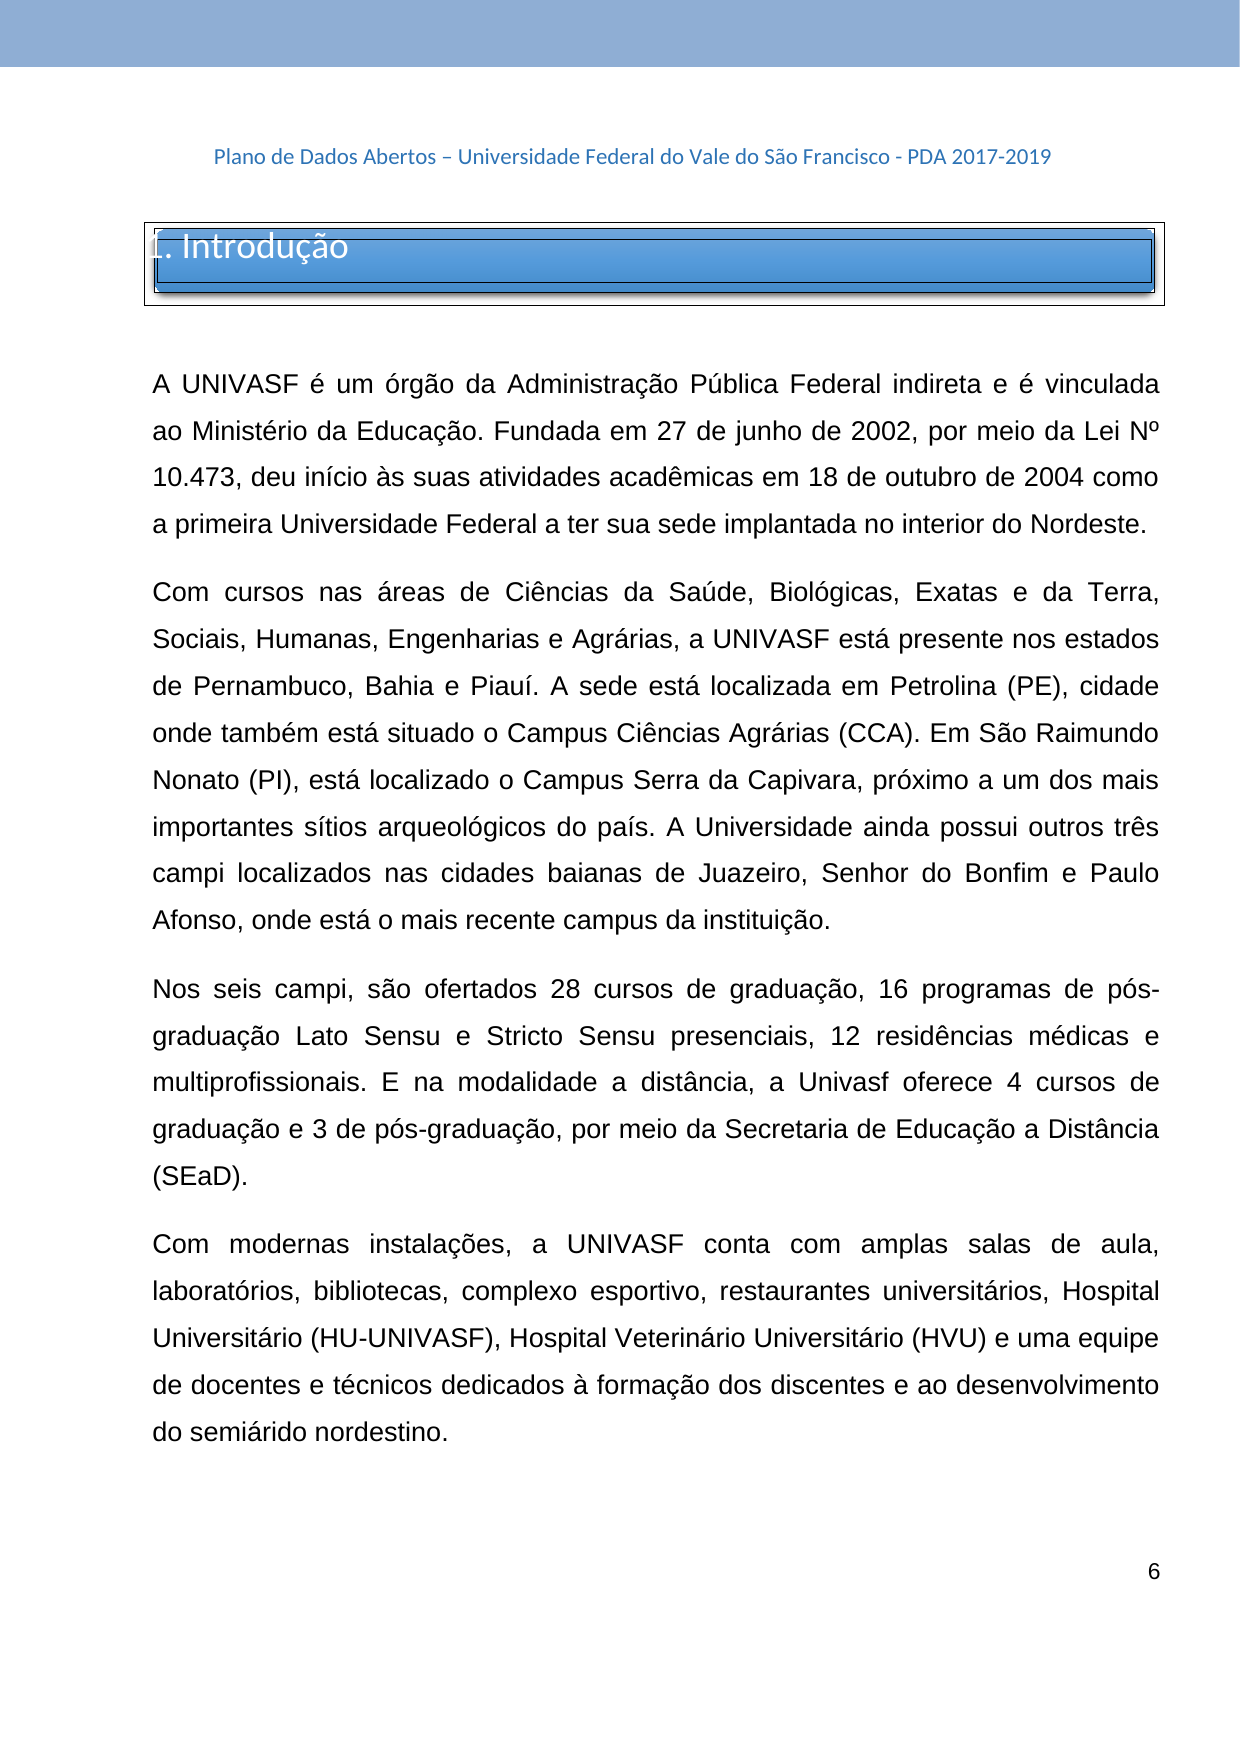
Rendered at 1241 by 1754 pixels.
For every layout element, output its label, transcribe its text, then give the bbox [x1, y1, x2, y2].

text A UNIVASF é um órgão da Administração Pública Federal indireta e é vinculada ao Ministério da Educação. Fundada em 27 de junho de 2002, por meio da Lei Nº 10.473, deu início às suas atividades acadêmicas em 18 de outubro de 2004 como a primeira Universidade Federal a ter sua sede implantada no interior do Nordeste. [152, 368, 1161, 539]
text Com modernas instalações, a UNIVASF conta com amplas salas de aula, laboratórios, bibliotecas, complexo esportivo, restaurantes universitários, Hospital Universitário (HU-UNIVASF), Hospital Veterinário Universitário (HVU) e uma equipe de docentes e técnicos dedicados à formação dos discentes e ao desenvolvimento do semiárido nordestino. [152, 1228, 1161, 1447]
text Nos seis campi, são ofertados 28 cursos de graduação, 16 programas de pós- graduação Lato Sensu e Stricto Sensu presenciais, 12 residências médicas e multiprofissionais. E na modalidade a distância, a Univasf oferece 4 cursos de graduação e 3 de pós-graduação, por meio da Secretaria de Educação a Distância (SEaD). [152, 973, 1161, 1191]
text Com cursos nas áreas de Ciências da Saúde, Biológicas, Exatas e da Terra, Sociais, Humanas, Engenharias e Agrárias, a UNIVASF está presente nos estados de Pernambuco, Bahia e Piauí. A sede está localizada em Petrolina (PE), cidade onde também está situado o Campus Ciências Agrárias (CCA). Em São Raimundo Nonato (PI), está localizado o Campus Serra da Capivara, próximo a um dos mais importantes sítios arqueológicos do país. A Universidade ainda possui outros três campi localizados nas cidades baianas de Juazeiro, Senhor do Bonfim e Paulo Afonso, onde está o mais recente campus da instituição. [152, 576, 1161, 936]
picture [145, 223, 1164, 305]
